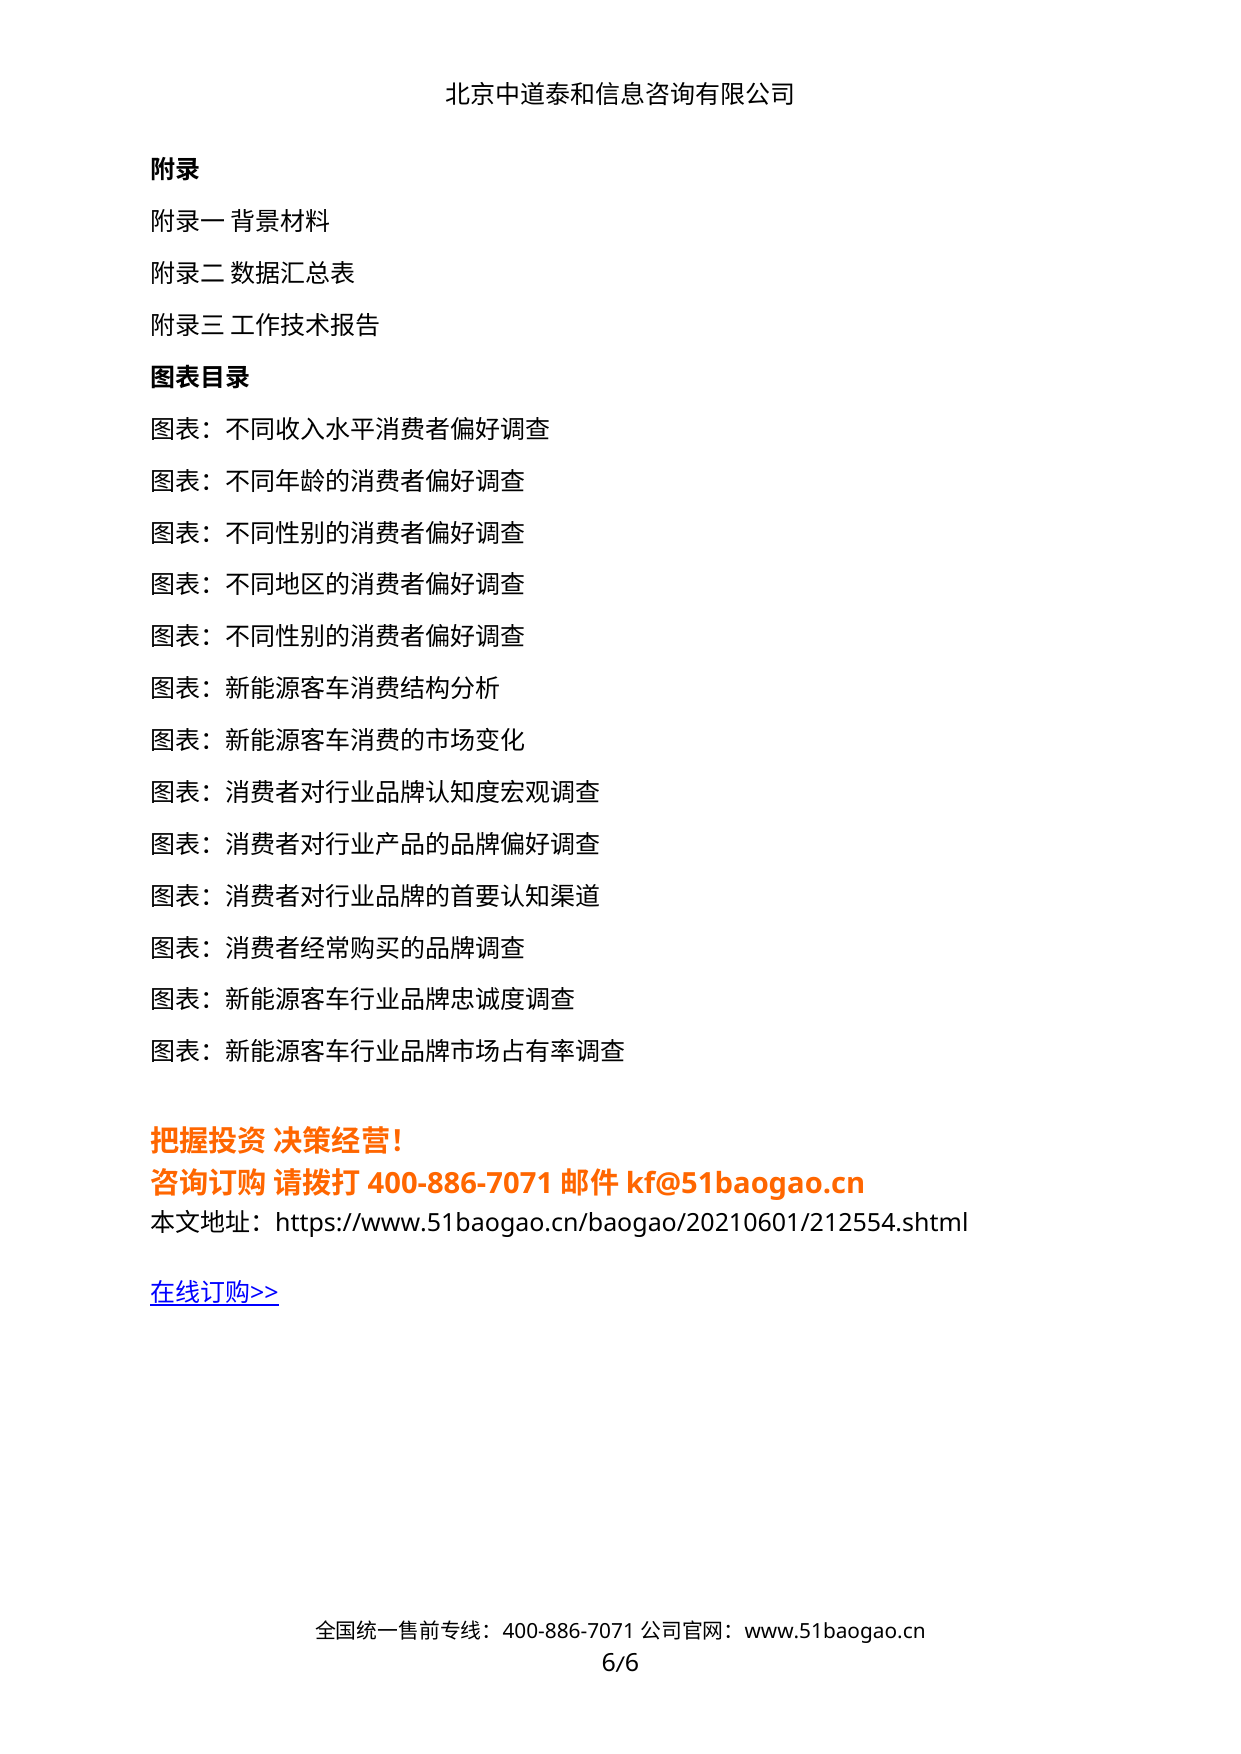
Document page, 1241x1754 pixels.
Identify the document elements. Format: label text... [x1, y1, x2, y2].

text 在线订购>> [150, 1239, 1090, 1309]
text 附录二 数据汇总表 [150, 254, 1090, 290]
text 图表：不同地区的消费者偏好调查 [150, 565, 1090, 601]
text 把握投资 决策经营！咨询订购 请拨打 400-886-7071 邮件 kf@51baogao.cn本文地址：https://www.51baogao.cn/baogao/20210601/212554.shtml [150, 1084, 1090, 1239]
text 图表：不同收入水平消费者偏好调查 [150, 409, 1090, 446]
text 图表：新能源客车消费的市场变化 [150, 721, 1090, 757]
text 图表：新能源客车消费结构分析 [150, 669, 1090, 705]
text 图表：新能源客车行业品牌忠诚度调查 [150, 980, 1090, 1016]
text 图表：新能源客车行业品牌市场占有率调查 [150, 1032, 1090, 1068]
text 图表：消费者对行业品牌认知度宏观调查 [150, 772, 1090, 809]
text 附录 [150, 150, 1090, 186]
text 图表目录 [150, 357, 1090, 394]
text 图表：消费者对行业品牌的首要认知渠道 [150, 876, 1090, 912]
text 附录三 工作技术报告 [150, 306, 1090, 342]
text 图表：不同性别的消费者偏好调查 [150, 513, 1090, 549]
text 附录一 背景材料 [150, 202, 1090, 238]
text 图表：不同性别的消费者偏好调查 [150, 617, 1090, 653]
text 图表：消费者对行业产品的品牌偏好调查 [150, 824, 1090, 861]
text 图表：消费者经常购买的品牌调查 [150, 928, 1090, 964]
text 图表：不同年龄的消费者偏好调查 [150, 461, 1090, 497]
